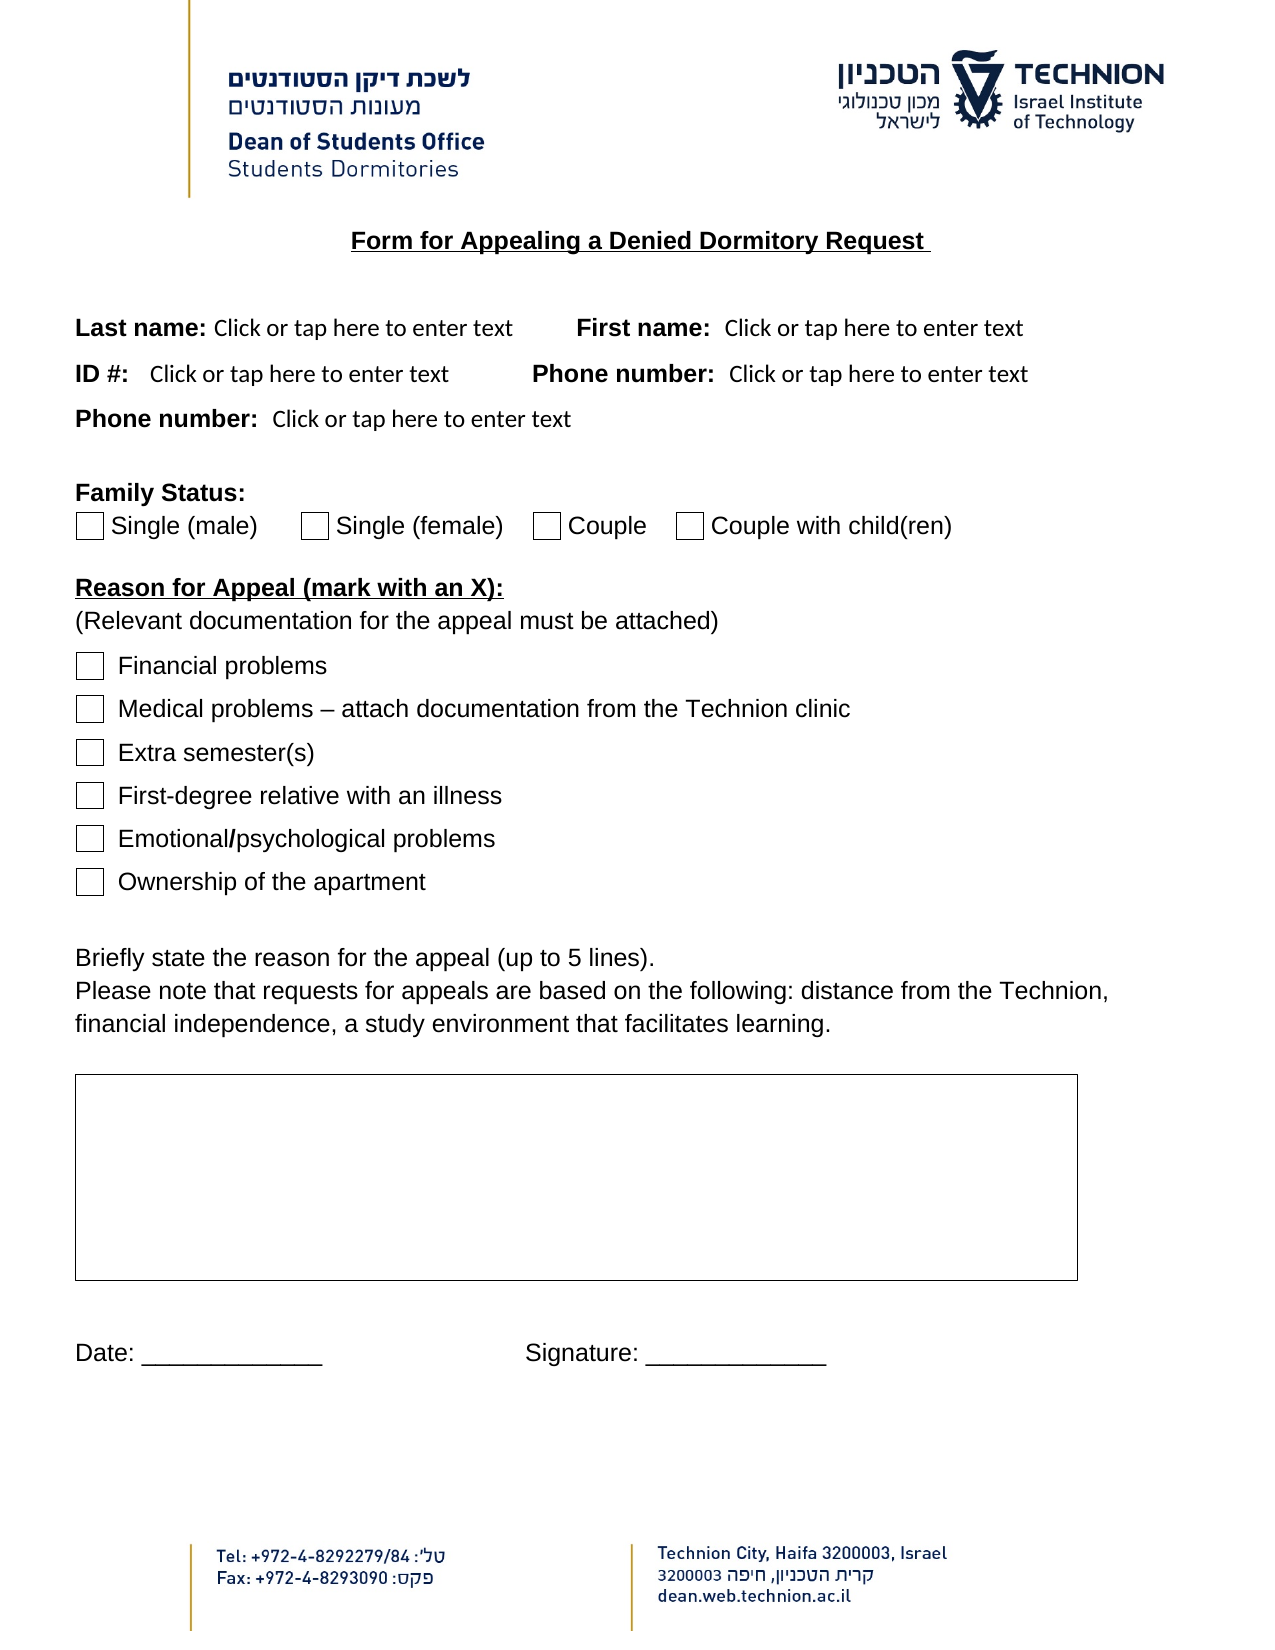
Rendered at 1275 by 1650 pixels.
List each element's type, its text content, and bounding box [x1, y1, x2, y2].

text (Relevant documentation for the appeal must be attached) [75, 606, 1200, 634]
text Ownership of the apartment [75, 867, 1200, 896]
text Single (male) Single (female) Couple Couple with child(ren) [75, 511, 1200, 540]
text Last name: First name: [75, 312, 1200, 343]
text Date: _____________ Signature: _____________ [75, 1338, 1200, 1367]
text Briefly state the reason for the appeal (up to 5 lines). [75, 943, 1200, 972]
text ID #: Phone number: [75, 358, 1200, 388]
text Reason for Appeal (mark with an X): [75, 573, 1200, 602]
text Financial problems [75, 651, 1200, 680]
text Extra semester(s) [75, 738, 1200, 766]
text Family Status: [75, 478, 1200, 507]
text Phone number: [75, 403, 1200, 434]
text First-degree relative with an illness [75, 781, 1200, 809]
text Please note that requests for appeals are based on the following: distance from the Technion, financial independence, a study environment that facilitates learning. [75, 976, 1200, 1038]
picture [26, 0, 1237, 1631]
text Emotional/psychological problems [75, 824, 1200, 853]
text Form for Appealing a Denied Dormitory Request [75, 226, 1200, 254]
text Medical problems – attach documentation from the Technion clinic [75, 694, 1200, 723]
